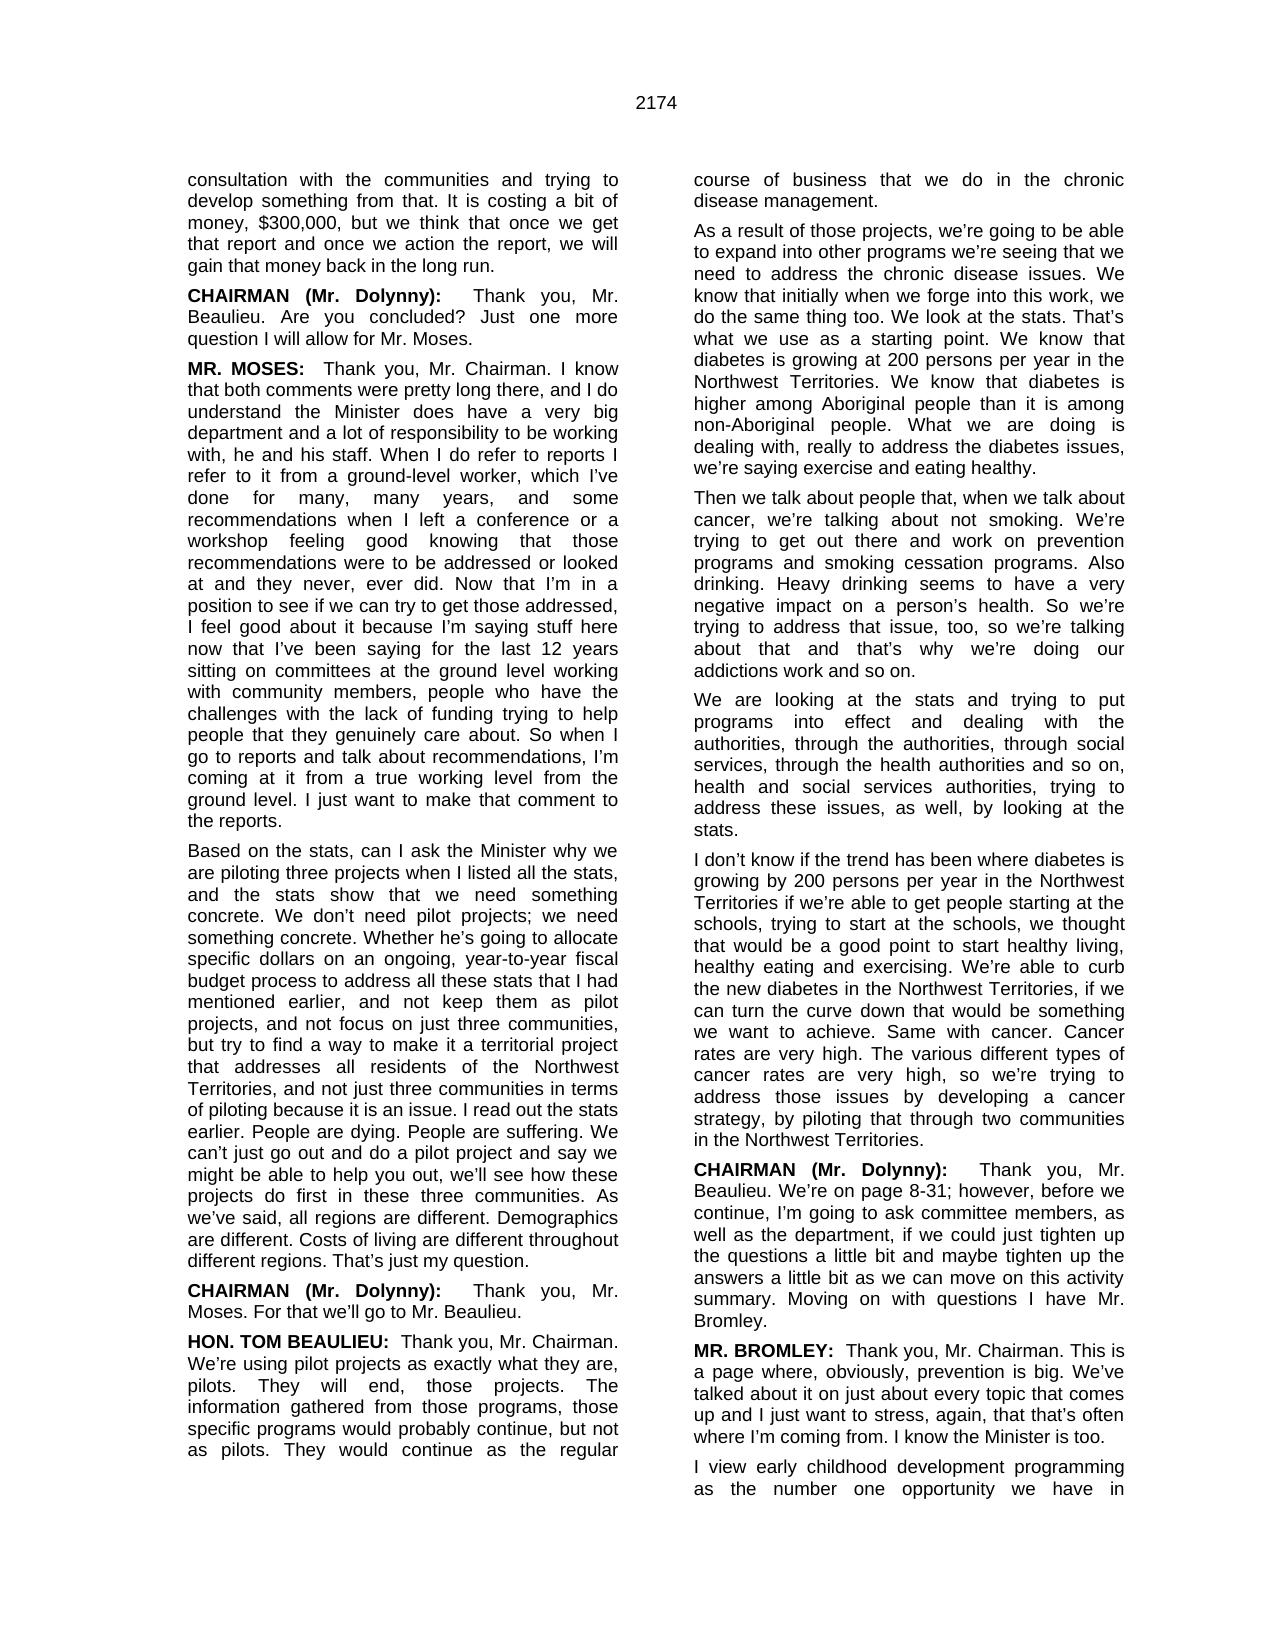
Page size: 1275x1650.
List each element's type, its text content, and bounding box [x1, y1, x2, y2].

text CHAIRMAN (Mr. Dolynny): Thank you, Mr. Beaulieu. Are you concluded? Just one more question I will allow for Mr. Moses. [187, 284, 619, 349]
text As a result of those projects, we’re going to be able to expand into other programs we’re seeing that we need to address the chronic disease issues. We know that initially when we forge into this work, we do the same thing too. We look at the stats. That’s what we use as a starting point. We know that diabetes is growing at 200 persons per year in the Northwest Territories. We know that diabetes is higher among Aboriginal people than it is among non-Aboriginal people. What we are doing is dealing with, really to address the diabetes issues, we’re saying exercise and eating healthy. [694, 220, 1125, 478]
text HON. TOM BEAULIEU: Thank you, Mr. Chairman. We’re using pilot projects as exactly what they are, pilots. They will end, those projects. The information gathered from those programs, those specific programs would probably continue, but not as pilots. They would continue as the regular course of business that we do in the chronic disease management. [187, 1331, 619, 1461]
text Based on the stats, can I ask the Minister why we are piloting three projects when I listed all the stats, and the stats show that we need something concrete. We don’t need pilot projects; we need something concrete. Whether he’s going to allocate specific dollars on an ongoing, year-to-year fiscal budget process to address all these stats that I had mentioned earlier, and not keep them as pilot projects, and not focus on just three communities, but try to find a way to make it a territorial project that addresses all residents of the Northwest Territories, and not just three communities in terms of piloting because it is an issue. I read out the stats earlier. People are dying. People are suffering. We can’t just go out and do a pilot project and say we might be able to help you out, we’ll see how these projects do first in these three communities. As we’ve said, all regions are different. Demographics are different. Costs of living are different throughout different regions. That’s just my question. [187, 840, 619, 1271]
text I don’t know if the trend has been where diabetes is growing by 200 persons per year in the Northwest Territories if we’re able to get people starting at the schools, trying to start at the schools, we thought that would be a good point to start healthy living, healthy eating and exercising. We’re able to curb the new diabetes in the Northwest Territories, if we can turn the curve down that would be something we want to achieve. Same with cancer. Cancer rates are very high. The various different types of cancer rates are very high, so we’re trying to address those issues by developing a cancer strategy, by piloting that through two communities in the Northwest Territories. [694, 848, 1125, 1150]
text MR. MOSES: Thank you, Mr. Chairman. I know that both comments were pretty long there, and I do understand the Minister does have a very big department and a lot of responsibility to be working with, he and his staff. When I do refer to reports I refer to it from a ground-level worker, which I’ve done for many, many years, and some recommendations when I left a conference or a workshop feeling good knowing that those recommendations were to be addressed or looked at and they never, ever did. Now that I’m in a position to see if we can try to get those addressed, I feel good about it because I’m saying stuff here now that I’ve been saying for the last 12 years sitting on committees at the ground level working with community members, people who have the challenges with the lack of funding trying to help people that they genuinely care about. So when I go to reports and talk about recommendations, I’m coming at it from a true working level from the ground level. I just want to make that comment to the reports. [187, 357, 619, 832]
text CHAIRMAN (Mr. Dolynny): Thank you, Mr. Beaulieu. We’re on page 8-31; however, before we continue, I’m going to ask committee members, as well as the department, if we could just tighten up the questions a little bit and maybe tighten up the answers a little bit as we can move on this activity summary. Moving on with questions I have Mr. Bromley. [694, 1159, 1125, 1331]
text Then we talk about people that, when we talk about cancer, we’re talking about not smoking. We’re trying to get out there and work on prevention programs and smoking cessation programs. Also drinking. Heavy drinking seems to have a very negative impact on a person’s health. So we’re trying to address that issue, too, so we’re talking about that and that’s why we’re doing our addictions work and so on. [694, 487, 1125, 681]
text MR. BROMLEY: Thank you, Mr. Chairman. This is a page where, obviously, prevention is big. We’ve talked about it on just about every topic that comes up and I just want to stress, again, that that’s often where I’m coming from. I know the Minister is too. [694, 1339, 1125, 1447]
text CHAIRMAN (Mr. Dolynny): Thank you, Mr. Moses. For that we’ll go to Mr. Beaulieu. [187, 1280, 619, 1323]
text We are looking at the stats and trying to put programs into effect and dealing with the authorities, through the authorities, through social services, through the health authorities and so on, health and social services authorities, trying to address these issues, as well, by looking at the stats. [694, 689, 1125, 840]
